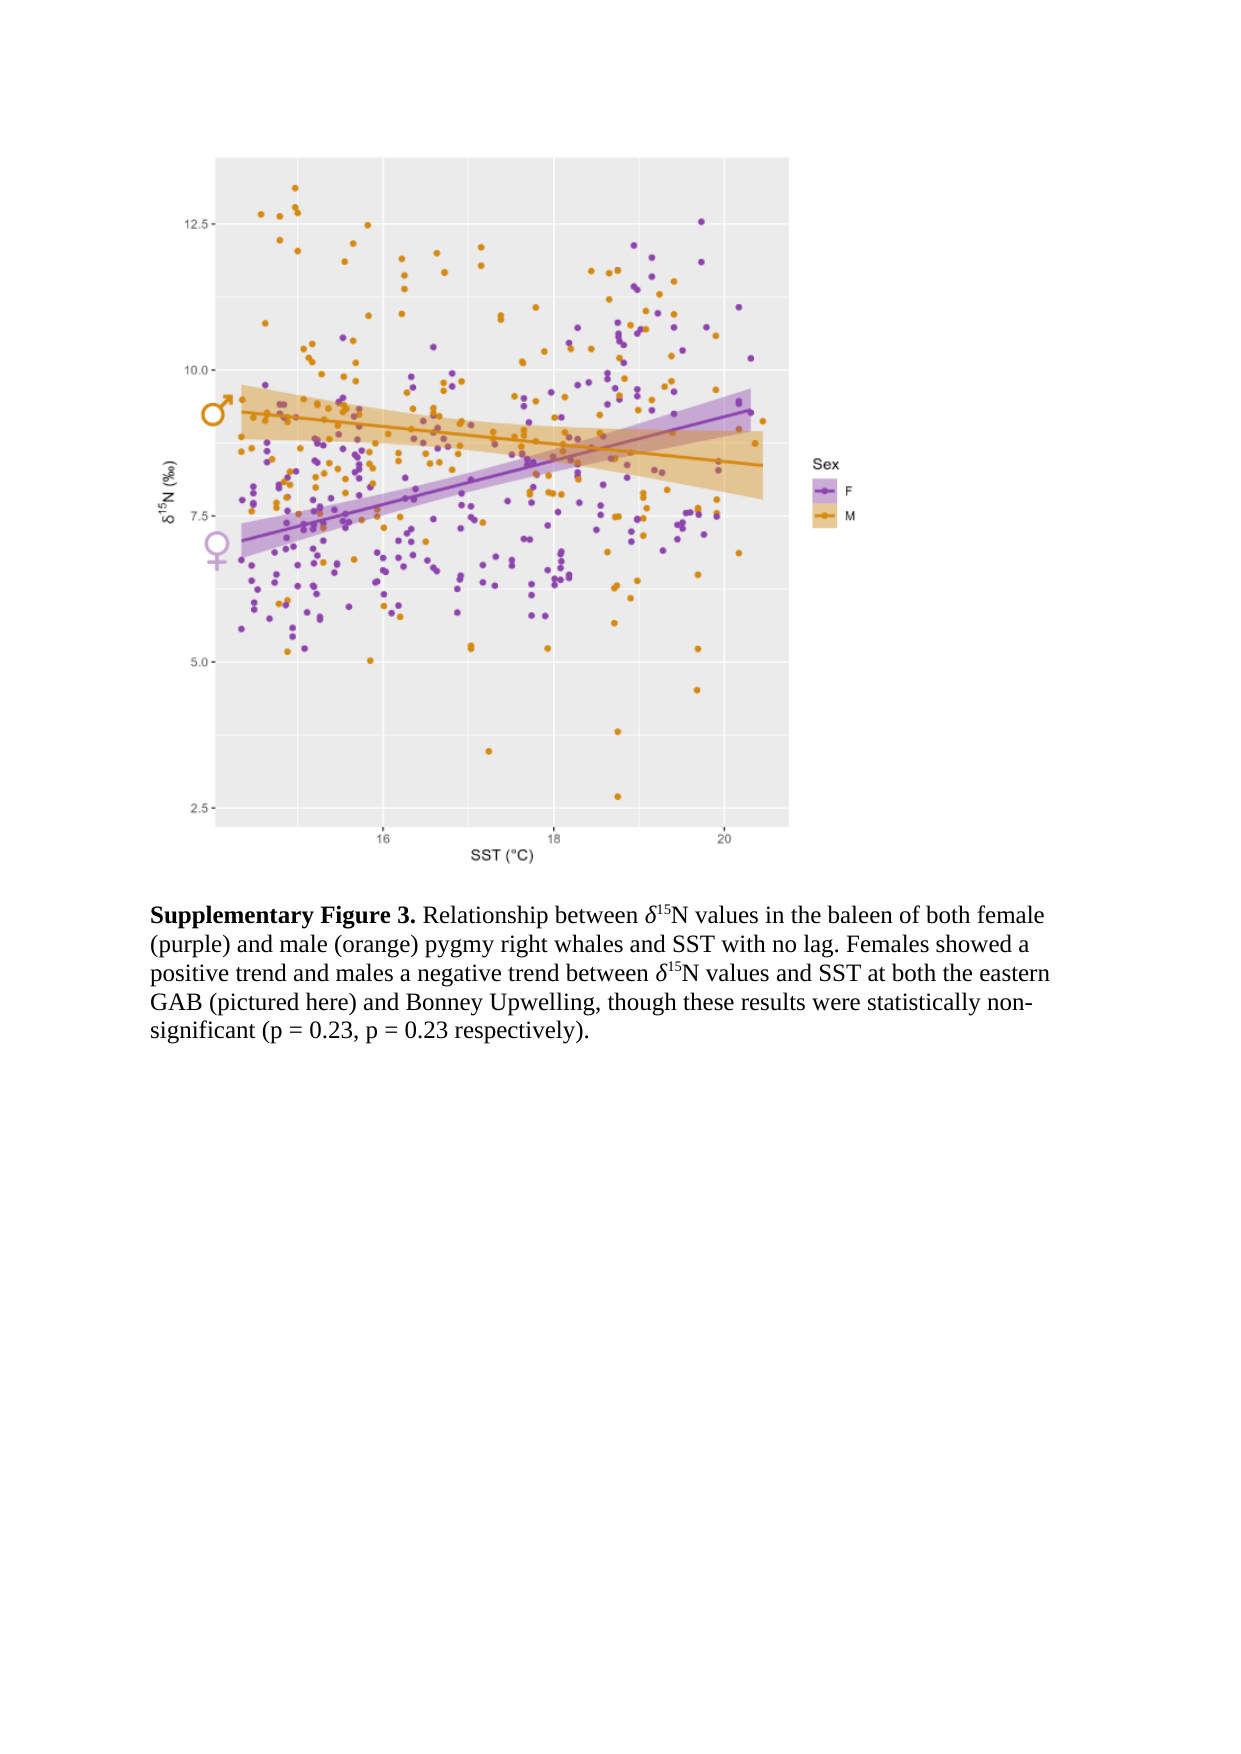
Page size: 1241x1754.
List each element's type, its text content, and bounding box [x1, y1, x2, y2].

picture [150, 150, 872, 872]
text Supplementary Figure 3. Relationship between δ15N values in the baleen of both female (purple) and male (orange) pygmy right whales and SST with no lag. Females showed a positive trend and males a negative trend between δ15N values and SST at both the eastern GAB (pictured here) and Bonney Upwelling, though these results were statistically non-significant (p = 0.23, p = 0.23 respectively). [150, 901, 1090, 1044]
